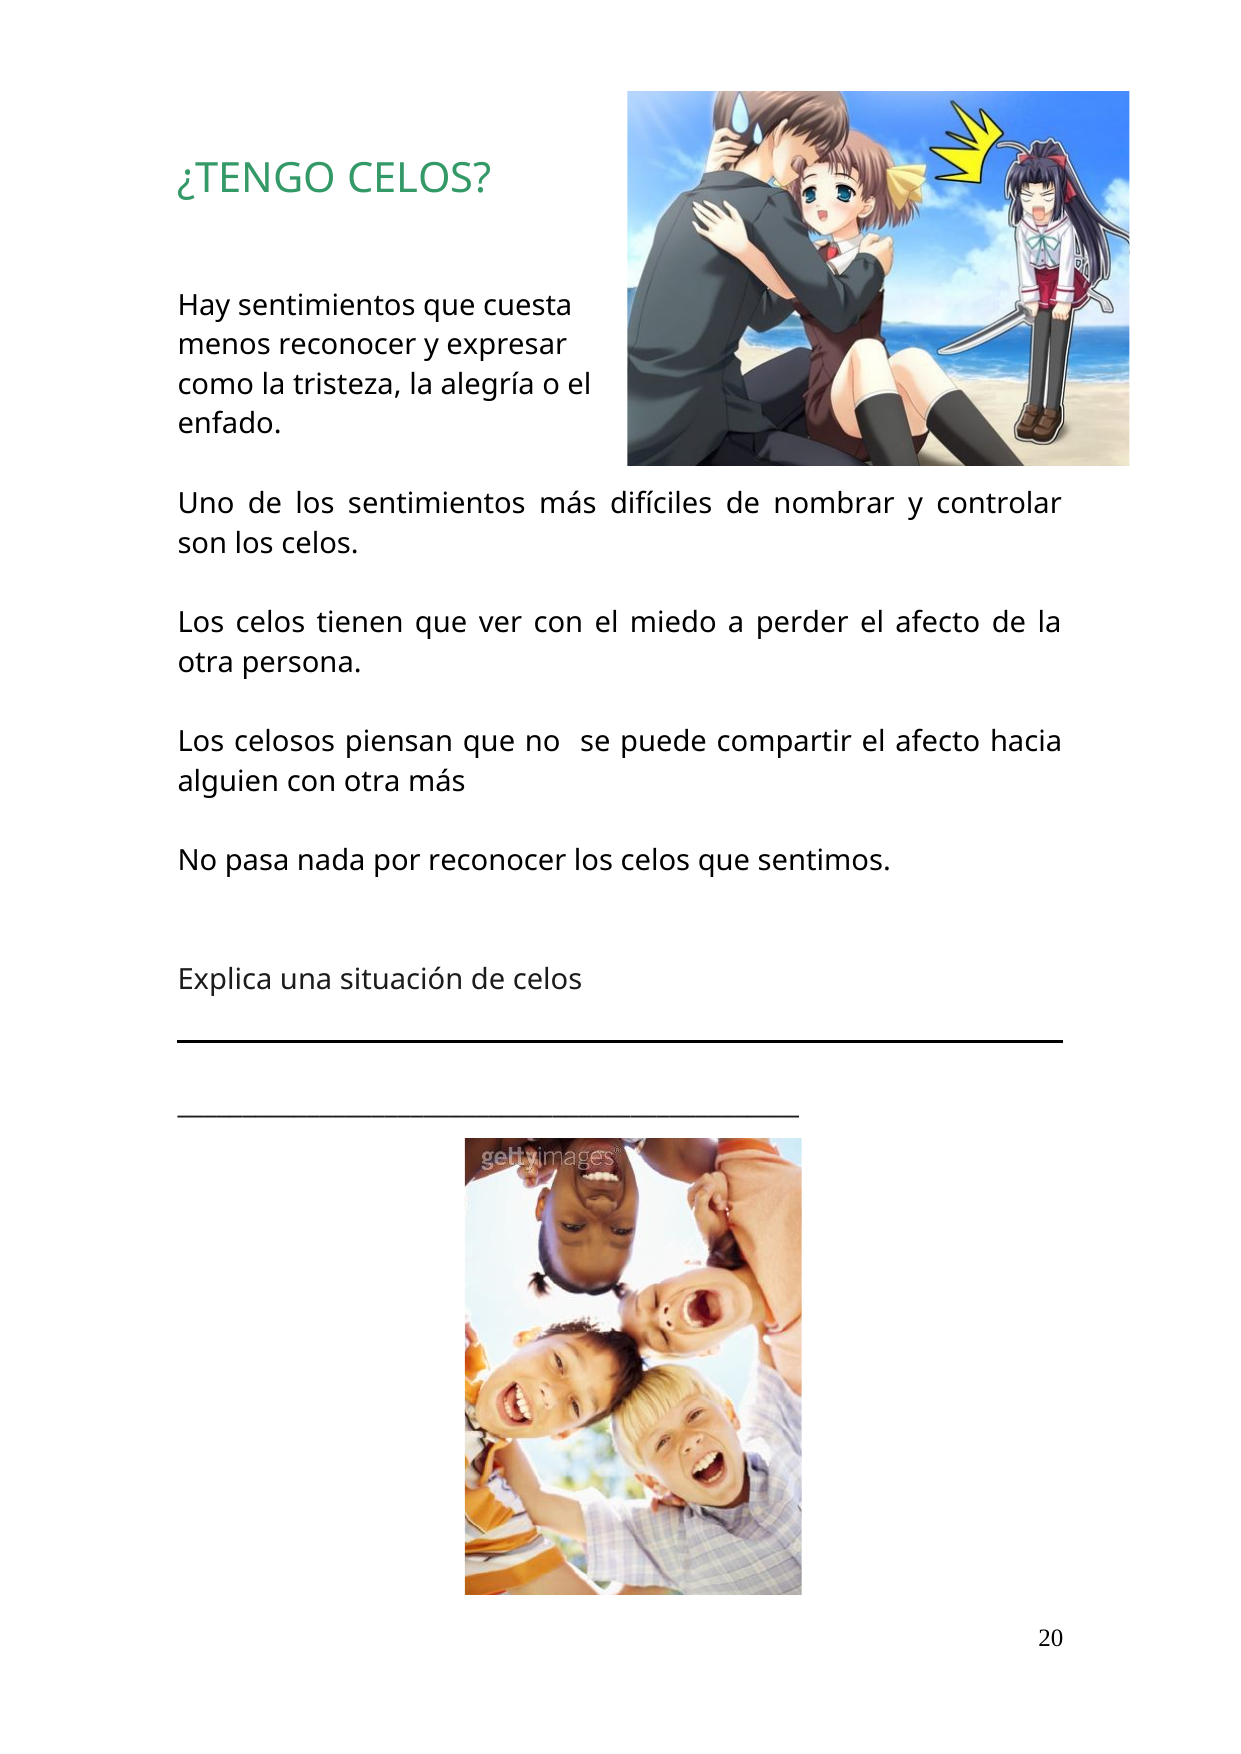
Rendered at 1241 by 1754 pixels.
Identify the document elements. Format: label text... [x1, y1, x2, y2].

text ¿TENGO CELOS? [177, 148, 627, 204]
picture [464, 1138, 802, 1595]
text ________________________________________________ [177, 1083, 1063, 1122]
text Uno de los sentimientos más difíciles de nombrar y controlar son los celos. [177, 482, 1063, 562]
picture [627, 91, 1130, 466]
text Explica una situación de celos [177, 958, 1063, 998]
text Hay sentimientos que cuesta menos reconocer y expresar como la tristeza, la alegría o el enfado. [177, 284, 627, 442]
text Los celos tienen que ver con el miedo a perder el afecto de la otra persona. [177, 601, 1063, 681]
text Los celosos piensan que no se puede compartir el afecto hacia alguien con otra más [177, 720, 1063, 800]
text No pasa nada por reconocer los celos que sentimos. [177, 839, 1063, 879]
